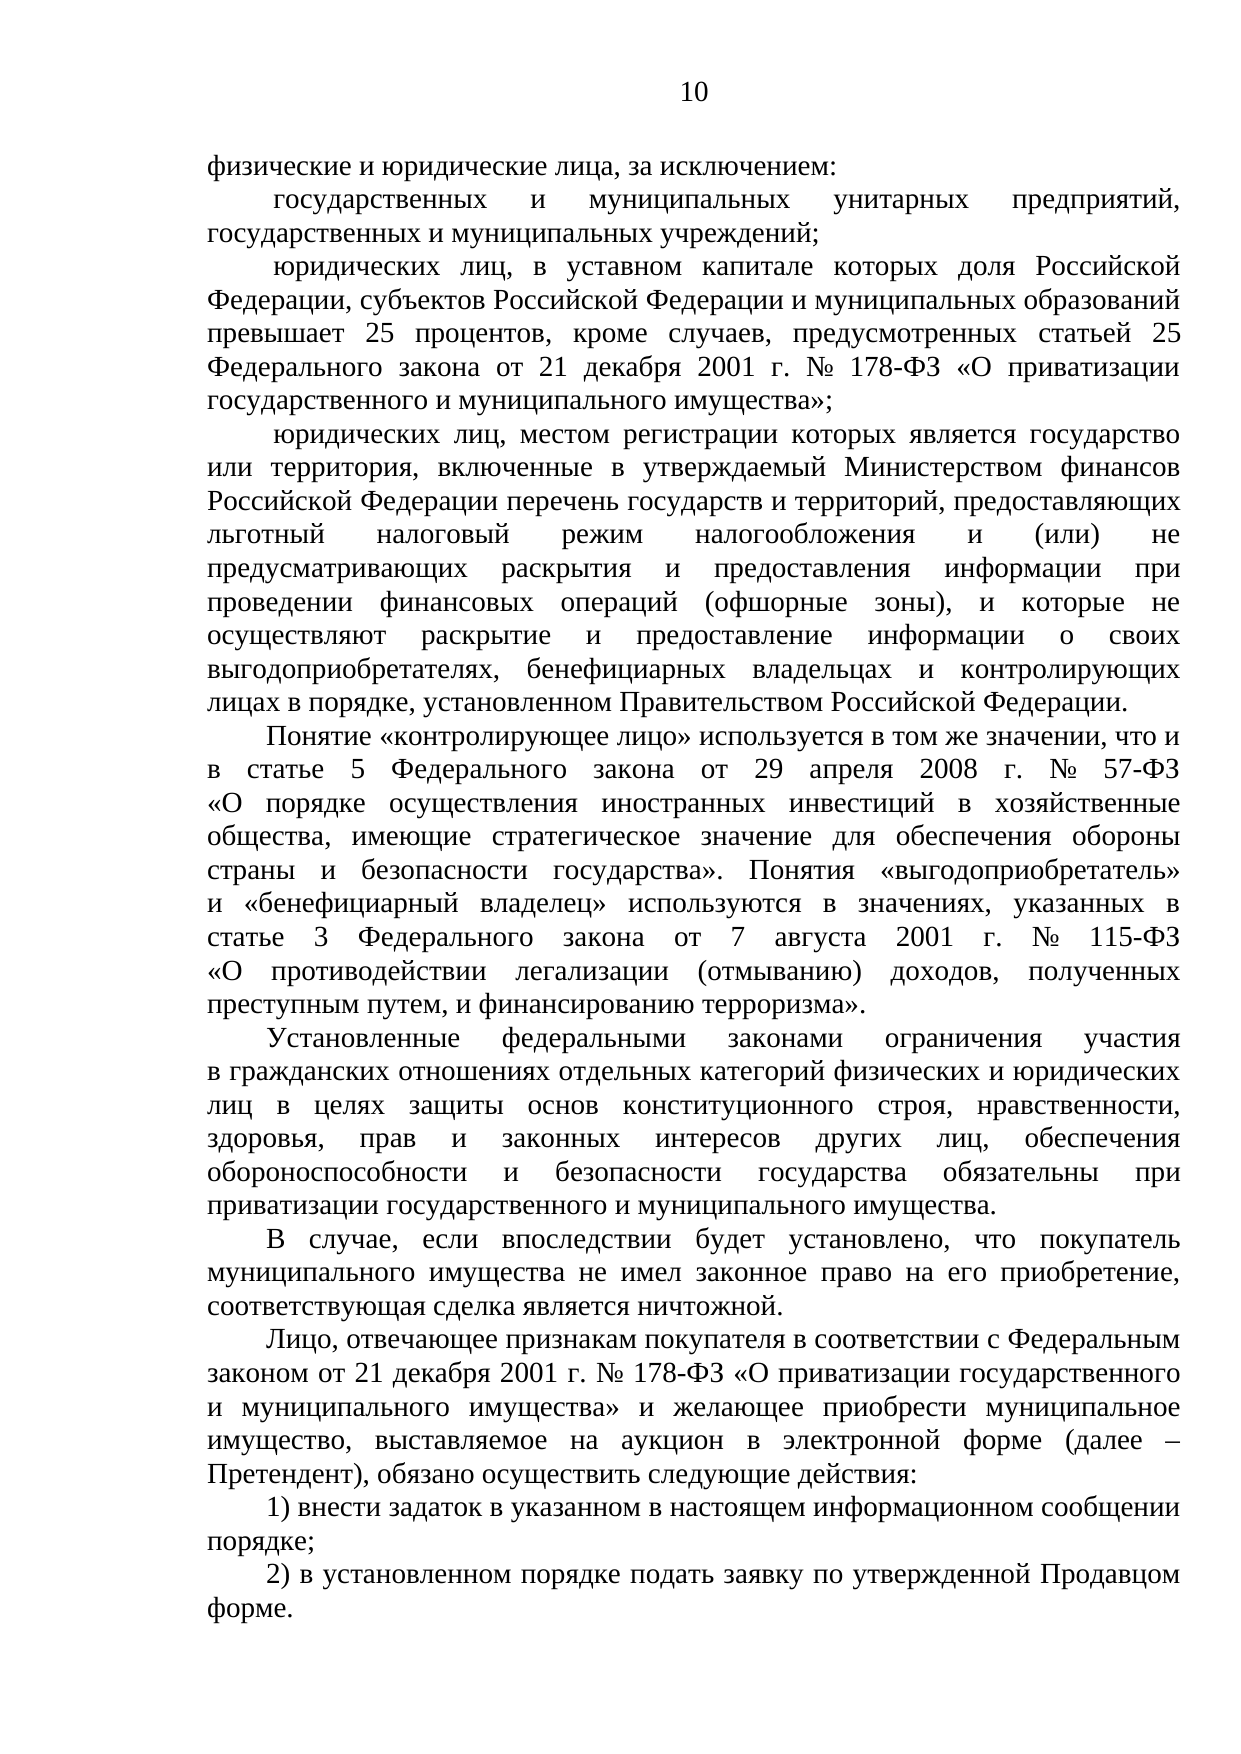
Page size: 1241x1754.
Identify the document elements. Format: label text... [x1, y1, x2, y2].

text 1) внести задаток в указанном в настоящем информационном сообщении порядке; [207, 1489, 1181, 1556]
text Установленные федеральными законами ограничения участия в гражданских отношениях отдельных категорий физических и юридических лиц в целях защиты основ конституционного строя, нравственности, здоровья, прав и законных интересов других лиц, обеспечения обороноспособности и безопасности государства обязательны при приватизации государственного и муниципального имущества. [207, 1020, 1181, 1221]
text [207, 148, 1181, 181]
text Лицо, отвечающее признакам покупателя в соответствии с Федеральным законом от 21 декабря 2001 г. № 178-ФЗ «О приватизации государственного и муниципального имущества» и желающее приобрести муниципальное имущество, выставляемое на аукцион в электронной форме (далее – Претендент), обязано осуществить следующие действия: [207, 1322, 1181, 1489]
text государственных и муниципальных унитарных предприятий, государственных и муниципальных учреждений; [207, 181, 1181, 248]
text Понятие «контролирующее лицо» используется в том же значении, что и в статье 5 Федерального закона от 29 апреля 2008 г. № 57-ФЗ «О порядке осуществления иностранных инвестиций в хозяйственные общества, имеющие стратегическое значение для обеспечения обороны страны и безопасности государства». Понятия «выгодоприобретатель» и «бенефициарный владелец» используются в значениях, указанных в статье 3 Федерального закона от 7 августа 2001 г. № 115-ФЗ «О противодействии легализации (отмыванию) доходов, полученных преступным путем, и финансированию терроризма». [207, 718, 1181, 1020]
text юридических лиц, в уставном капитале которых доля Российской Федерации, субъектов Российской Федерации и муниципальных образований превышает 25 процентов, кроме случаев, предусмотренных статьей 25 Федерального закона от 21 декабря 2001 г. № 178-ФЗ «О приватизации государственного и муниципального имущества»; [207, 248, 1181, 416]
text юридических лиц, местом регистрации которых является государство или территория, включенные в утверждаемый Министерством финансов Российской Федерации перечень государств и территорий, предоставляющих льготный налоговый режим налогообложения и (или) не предусматривающих раскрытия и предоставления информации при проведении финансовых операций (офшорные зоны), и которые не осуществляют раскрытие и предоставление информации о своих выгодоприобретателях, бенефициарных владельцах и контролирующих лицах в порядке, установленном Правительством Российской Федерации. [207, 416, 1181, 718]
text 2) в установленном порядке подать заявку по утвержденной Продавцом форме. [207, 1556, 1181, 1623]
text В случае, если впоследствии будет установлено, что покупатель муниципального имущества не имел законное право на его приобретение, соответствующая сделка является ничтожной. [207, 1221, 1181, 1322]
